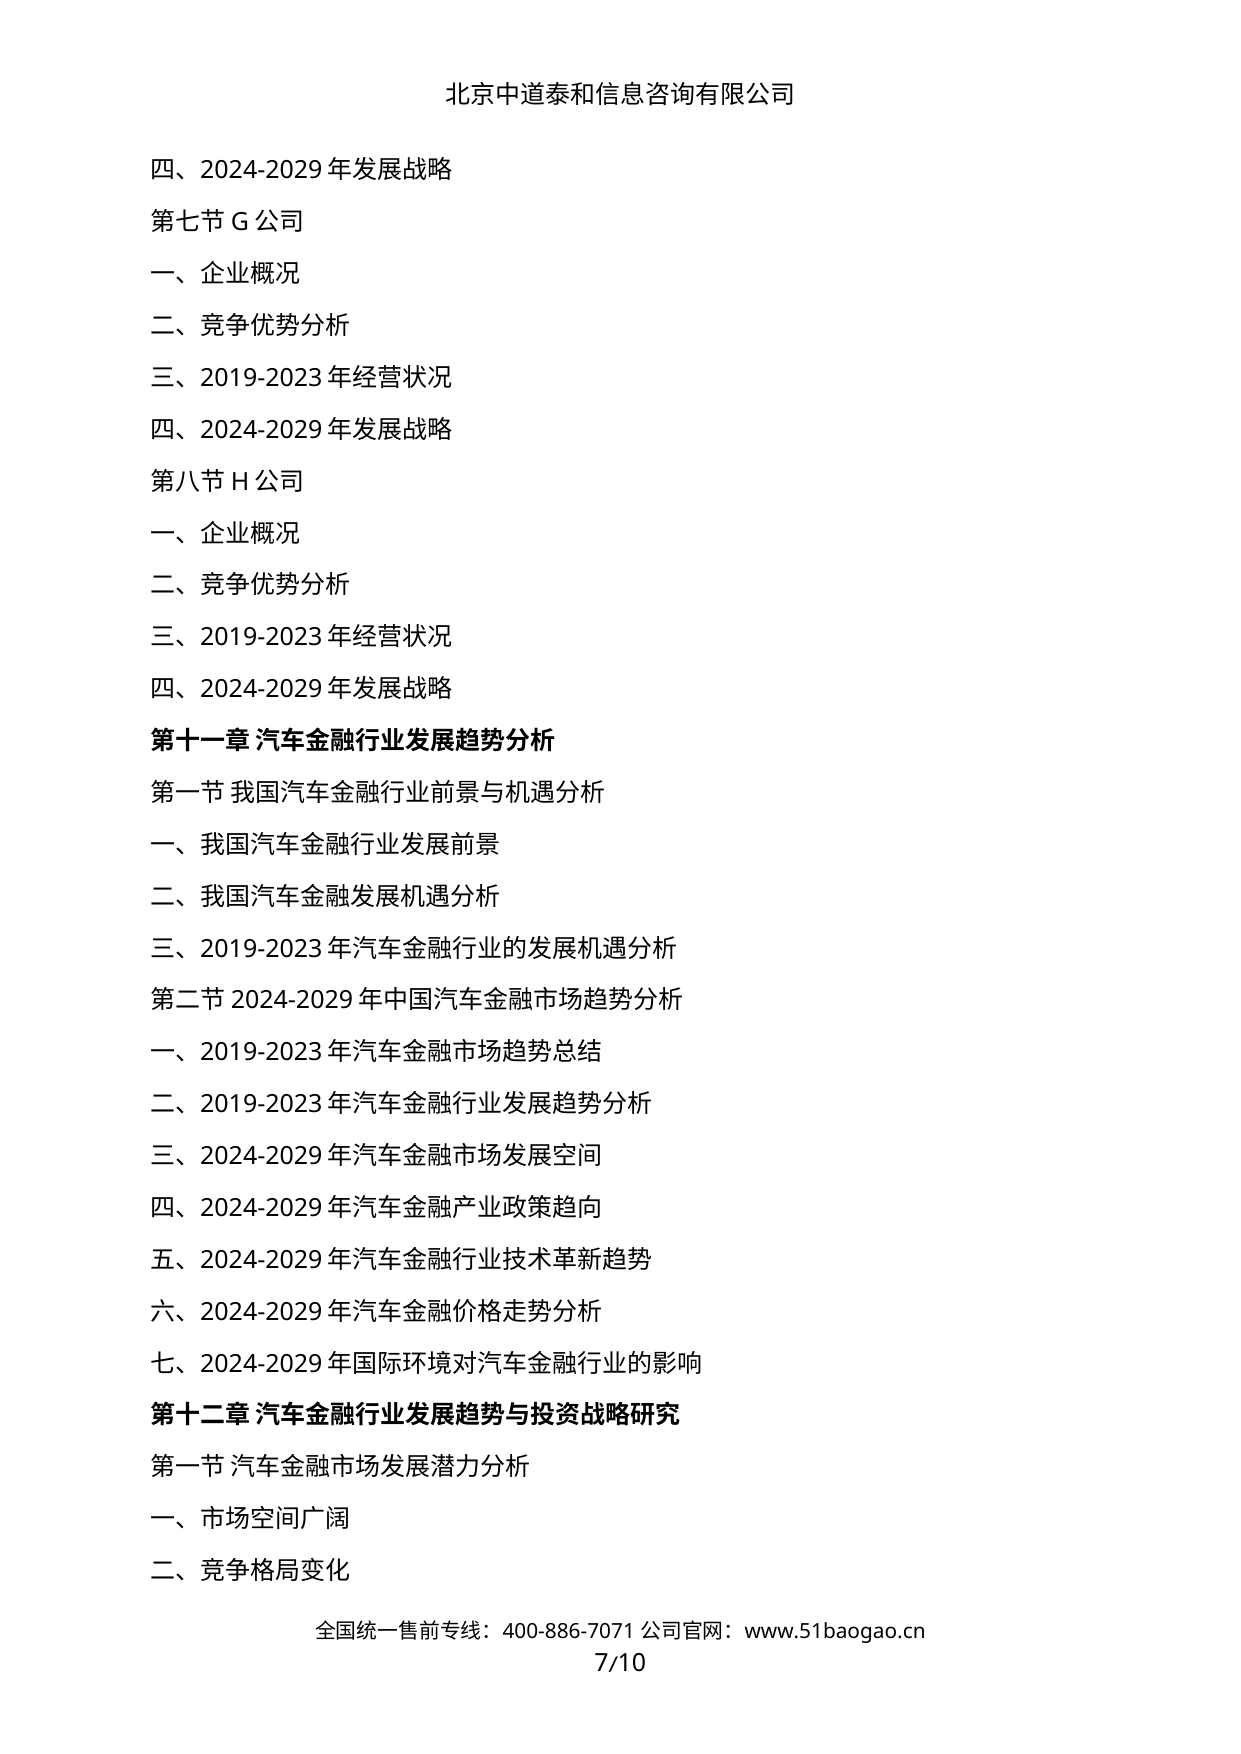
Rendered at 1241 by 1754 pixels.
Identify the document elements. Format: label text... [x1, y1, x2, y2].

text 四、2024-2029年发展战略 [150, 150, 1090, 186]
text 三、2024-2029年汽车金融市场发展空间 [150, 1136, 1090, 1172]
text 二、竞争优势分析 [150, 565, 1090, 601]
text 第七节 G公司 [150, 202, 1090, 238]
text 二、竞争优势分析 [150, 306, 1090, 342]
text 三、2019-2023年经营状况 [150, 617, 1090, 653]
text 第十一章 汽车金融行业发展趋势分析 [150, 721, 1090, 757]
text 二、2019-2023年汽车金融行业发展趋势分析 [150, 1084, 1090, 1120]
text 六、2024-2029年汽车金融价格走势分析 [150, 1291, 1090, 1327]
text 一、企业概况 [150, 513, 1090, 549]
text 一、2019-2023年汽车金融市场趋势总结 [150, 1032, 1090, 1068]
text 二、竞争格局变化 [150, 1551, 1090, 1587]
text 三、2019-2023年汽车金融行业的发展机遇分析 [150, 928, 1090, 964]
text 一、企业概况 [150, 254, 1090, 290]
text 第八节 H公司 [150, 461, 1090, 497]
text 三、2019-2023年经营状况 [150, 357, 1090, 394]
text 第十二章 汽车金融行业发展趋势与投资战略研究 [150, 1395, 1090, 1431]
text 第二节 2024-2029年中国汽车金融市场趋势分析 [150, 980, 1090, 1016]
text 五、2024-2029年汽车金融行业技术革新趋势 [150, 1239, 1090, 1276]
text 二、我国汽车金融发展机遇分析 [150, 876, 1090, 912]
text 第一节 我国汽车金融行业前景与机遇分析 [150, 772, 1090, 809]
text 一、市场空间广阔 [150, 1499, 1090, 1535]
text 四、2024-2029年发展战略 [150, 409, 1090, 446]
text 第一节 汽车金融市场发展潜力分析 [150, 1447, 1090, 1483]
text 一、我国汽车金融行业发展前景 [150, 824, 1090, 861]
text 四、2024-2029年发展战略 [150, 669, 1090, 705]
text 七、2024-2029年国际环境对汽车金融行业的影响 [150, 1343, 1090, 1379]
text 四、2024-2029年汽车金融产业政策趋向 [150, 1187, 1090, 1224]
